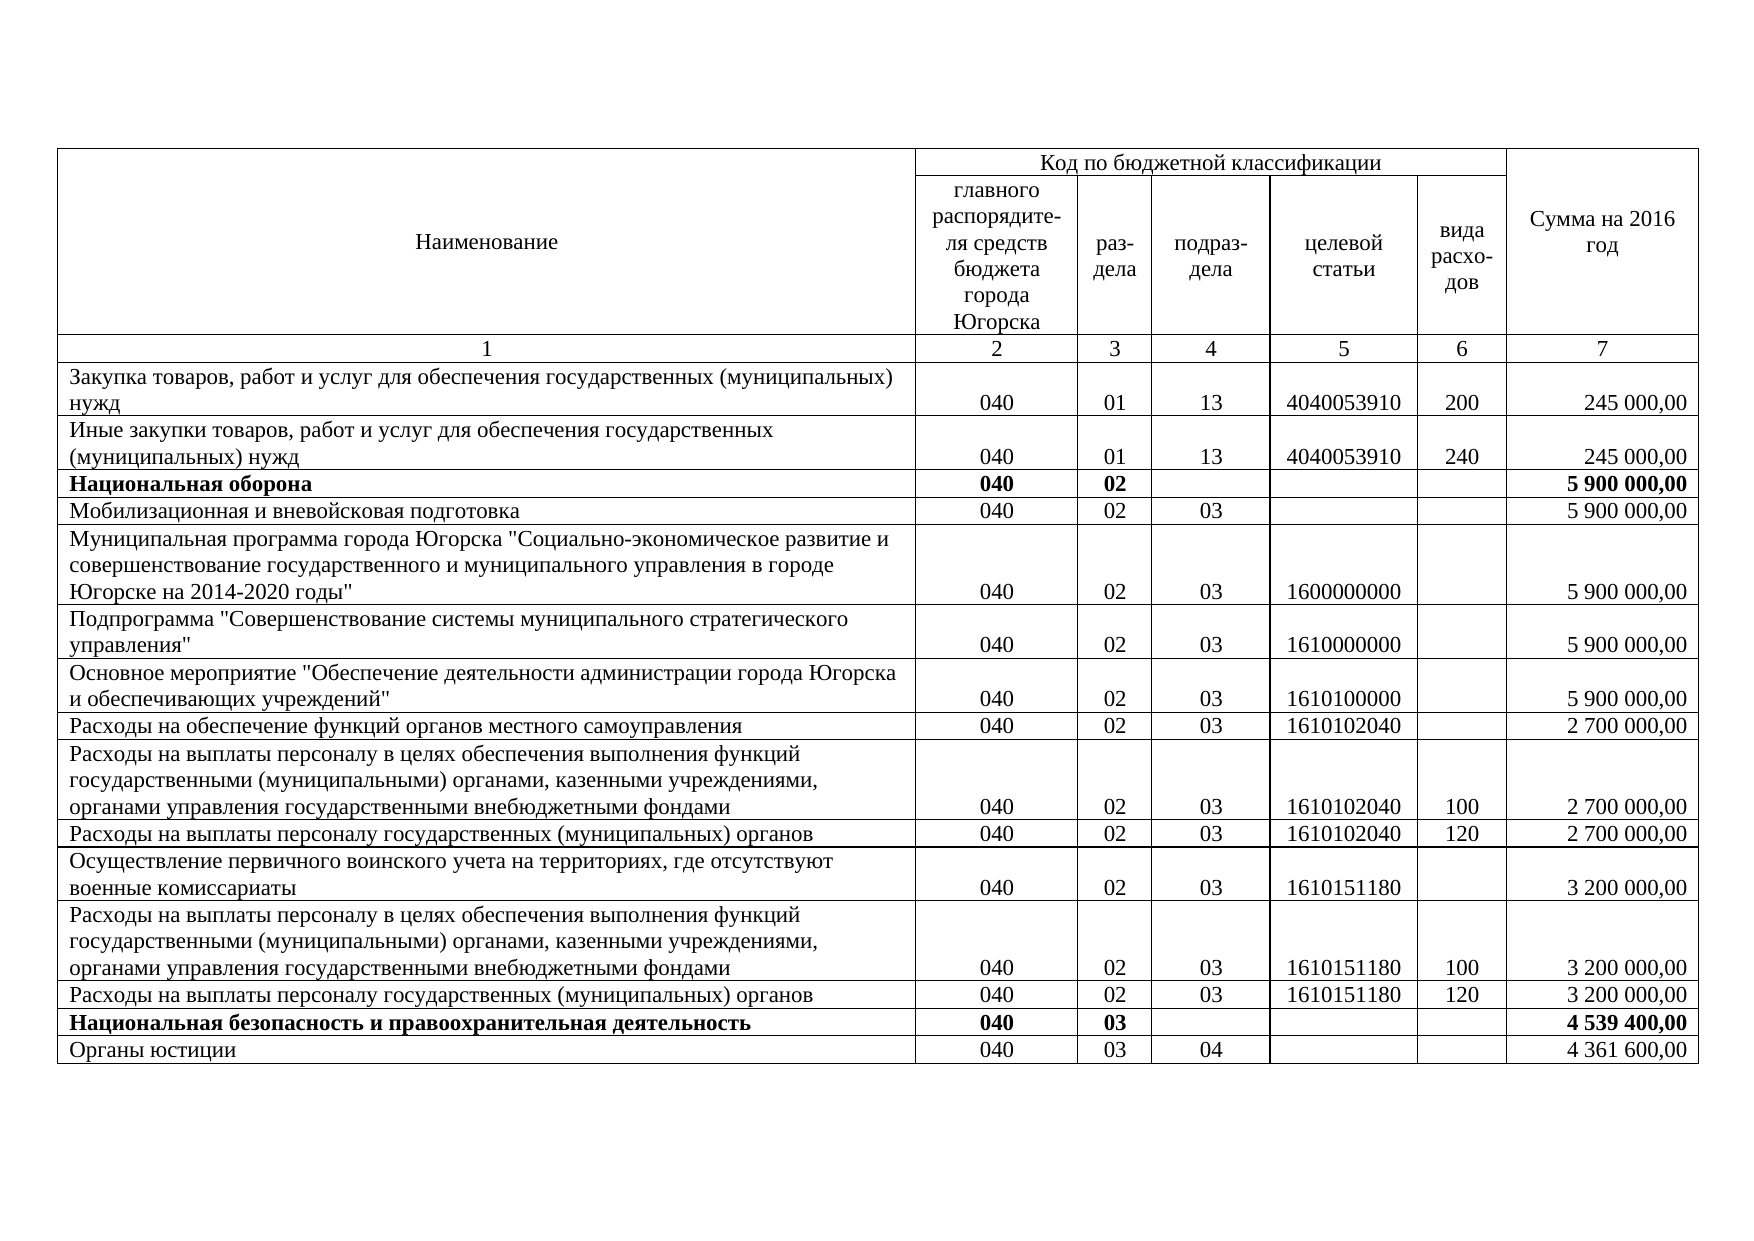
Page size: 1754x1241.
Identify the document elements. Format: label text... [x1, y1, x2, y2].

table_cell [1418, 470, 1506, 497]
table_cell 1610102040 [1271, 740, 1417, 819]
table_cell 01 [1078, 416, 1151, 469]
table_cell 02 [1078, 981, 1151, 1008]
table_cell 120 [1418, 820, 1506, 846]
table_cell 13 [1152, 416, 1269, 469]
table_cell 1610151180 [1271, 981, 1417, 1008]
table_cell 03 [1152, 740, 1269, 819]
table_cell 040 [916, 363, 1077, 415]
table_cell [1418, 605, 1506, 658]
table_cell 040 [916, 498, 1077, 524]
table_cell [1418, 848, 1506, 900]
table_cell [1271, 1009, 1417, 1035]
table_cell главного распорядите-ля средств бюджета города Югорска [916, 176, 1077, 334]
table_cell 1610102040 [1271, 820, 1417, 846]
table_cell 13 [1152, 363, 1269, 415]
table_cell 1610102040 [1271, 713, 1417, 739]
table_cell 245 000,00 [1507, 363, 1698, 415]
table_cell 3 200 000,00 [1507, 901, 1698, 980]
table_cell 03 [1152, 848, 1269, 900]
table_cell 02 [1078, 713, 1151, 739]
table_cell Подпрограмма "Совершенствование системы муниципального стратегического управления" [58, 605, 915, 658]
table_cell 7 [1507, 335, 1698, 362]
table_cell 03 [1152, 525, 1269, 604]
table_cell 3 200 000,00 [1507, 848, 1698, 900]
table_cell 4040053910 [1271, 416, 1417, 469]
table_cell 02 [1078, 740, 1151, 819]
table_cell 5 900 000,00 [1507, 470, 1698, 497]
table_cell 4 539 400,00 [1507, 1009, 1698, 1035]
table_cell 6 [1418, 335, 1506, 362]
table_cell [1418, 713, 1506, 739]
table_cell 1600000000 [1271, 525, 1417, 604]
table_cell 245 000,00 [1507, 416, 1698, 469]
table_cell Муниципальная программа города Югорска "Социально-экономическое развитие и совершенствование государственного и муниципального управления в городе Югорске на 2014-2020 годы" [58, 525, 915, 604]
table_cell [1271, 470, 1417, 497]
table_cell [1418, 525, 1506, 604]
table_cell 03 [1152, 713, 1269, 739]
table_cell 1610000000 [1271, 605, 1417, 658]
table_cell 2 [916, 335, 1077, 362]
table_cell вида расхо-дов [1418, 176, 1506, 334]
table_cell 4 361 600,00 [1507, 1036, 1698, 1062]
table_cell 1610151180 [1271, 901, 1417, 980]
table_cell 040 [916, 740, 1077, 819]
table_cell 5 900 000,00 [1507, 498, 1698, 524]
table_cell [1418, 1036, 1506, 1062]
table_cell 02 [1078, 901, 1151, 980]
table_cell 040 [916, 416, 1077, 469]
table_cell 03 [1152, 659, 1269, 712]
table_cell 4040053910 [1271, 363, 1417, 415]
table_cell 03 [1152, 605, 1269, 658]
table_cell 1610100000 [1271, 659, 1417, 712]
table_cell 040 [916, 981, 1077, 1008]
table_cell Закупка товаров, работ и услуг для обеспечения государственных (муниципальных) нужд [58, 363, 915, 415]
table_cell Национальная оборона [58, 470, 915, 497]
table_cell 040 [916, 1009, 1077, 1035]
table_cell 02 [1078, 820, 1151, 846]
table_cell 02 [1078, 659, 1151, 712]
table_cell 200 [1418, 363, 1506, 415]
table_cell 3 [1078, 335, 1151, 362]
table_cell 04 [1152, 1036, 1269, 1062]
table_cell 5 900 000,00 [1507, 525, 1698, 604]
table_cell [1418, 498, 1506, 524]
table_cell 02 [1078, 470, 1151, 497]
table_cell подраз-дела [1152, 176, 1269, 334]
table_cell 02 [1078, 525, 1151, 604]
table_cell 03 [1152, 820, 1269, 846]
table_cell Органы юстиции [58, 1036, 915, 1062]
table_cell 4 [1152, 335, 1269, 362]
table_cell 040 [916, 901, 1077, 980]
table_cell 03 [1078, 1036, 1151, 1062]
table_cell целевой статьи [1271, 176, 1417, 334]
table_cell 02 [1078, 498, 1151, 524]
table_cell 02 [1078, 848, 1151, 900]
table_cell 100 [1418, 740, 1506, 819]
table_cell 01 [1078, 363, 1151, 415]
table_cell 2 700 000,00 [1507, 713, 1698, 739]
table_cell Расходы на выплаты персоналу в целях обеспечения выполнения функций государственными (муниципальными) органами, казенными учреждениями, органами управления государственными внебюджетными фондами [58, 901, 915, 980]
table_cell 040 [916, 605, 1077, 658]
table_cell 5 900 000,00 [1507, 605, 1698, 658]
table_header Наименование [58, 149, 915, 334]
table_cell 040 [916, 525, 1077, 604]
table_cell 03 [1078, 1009, 1151, 1035]
table_cell [1271, 1036, 1417, 1062]
table_cell 03 [1152, 981, 1269, 1008]
table_cell 040 [916, 1036, 1077, 1062]
table_cell Расходы на выплаты персоналу государственных (муниципальных) органов [58, 820, 915, 846]
table_cell [1152, 1009, 1269, 1035]
table_header Сумма на 2016 год [1507, 149, 1698, 334]
table_cell [1271, 498, 1417, 524]
table_cell Мобилизационная и вневойсковая подготовка [58, 498, 915, 524]
table_cell 040 [916, 713, 1077, 739]
table_cell [1152, 470, 1269, 497]
table_cell 2 700 000,00 [1507, 740, 1698, 819]
table_cell 040 [916, 659, 1077, 712]
table_cell Расходы на выплаты персоналу государственных (муниципальных) органов [58, 981, 915, 1008]
table_cell 1610151180 [1271, 848, 1417, 900]
table_cell 02 [1078, 605, 1151, 658]
table_cell 1 [58, 335, 915, 362]
table_cell 03 [1152, 901, 1269, 980]
table_cell раз-дела [1078, 176, 1151, 334]
table_cell Расходы на выплаты персоналу в целях обеспечения выполнения функций государственными (муниципальными) органами, казенными учреждениями, органами управления государственными внебюджетными фондами [58, 740, 915, 819]
table_cell Расходы на обеспечение функций органов местного самоуправления [58, 713, 915, 739]
table_cell [1418, 1009, 1506, 1035]
table_cell 3 200 000,00 [1507, 981, 1698, 1008]
table_header Код по бюджетной классификации [916, 149, 1506, 175]
table_cell 040 [916, 470, 1077, 497]
table_cell 240 [1418, 416, 1506, 469]
table_cell 5 [1271, 335, 1417, 362]
table_cell 2 700 000,00 [1507, 820, 1698, 846]
table_cell 040 [916, 820, 1077, 846]
table_cell 100 [1418, 901, 1506, 980]
table_cell Национальная безопасность и правоохранительная деятельность [58, 1009, 915, 1035]
table_cell 040 [916, 848, 1077, 900]
table_cell 5 900 000,00 [1507, 659, 1698, 712]
table_cell Осуществление первичного воинского учета на территориях, где отсутствуют военные комиссариаты [58, 848, 915, 900]
table_cell 120 [1418, 981, 1506, 1008]
table_cell Иные закупки товаров, работ и услуг для обеспечения государственных (муниципальных) нужд [58, 416, 915, 469]
table_cell [1418, 659, 1506, 712]
table_cell Основное мероприятие "Обеспечение деятельности администрации города Югорска и обеспечивающих учреждений" [58, 659, 915, 712]
table_cell 03 [1152, 498, 1269, 524]
